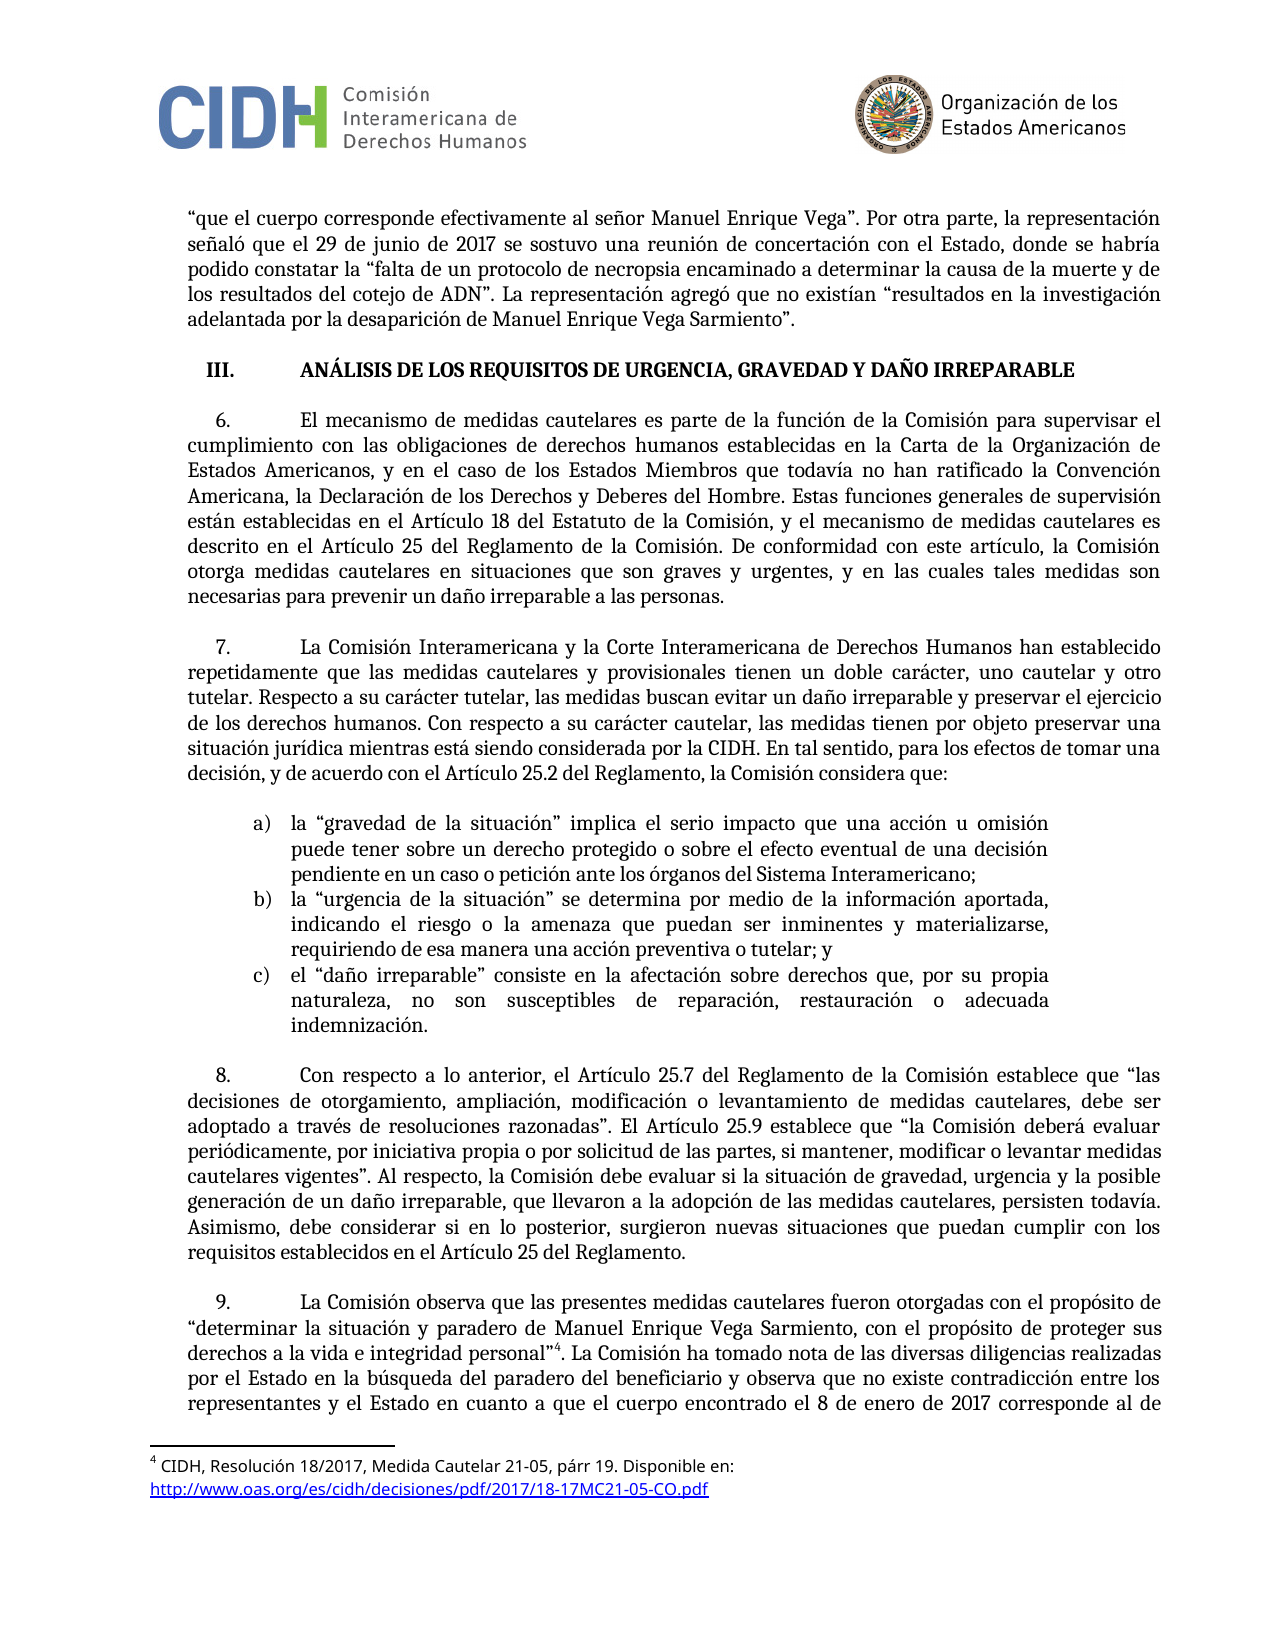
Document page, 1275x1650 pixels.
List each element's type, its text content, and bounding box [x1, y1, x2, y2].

list La Comisión Interamericana y la Corte Interamericana de Derechos Humanos han establecido repetidamente que las medidas cautelares y provisionales tienen un doble carácter, uno cautelar y otro tutelar. Respecto a su carácter tutelar, las medidas buscan evitar un daño irreparable y preservar el ejercicio de los derechos humanos. Con respecto a su carácter cautelar, las medidas tienen por objeto preservar una situación jurídica mientras está siendo considerada por la CIDH. En tal sentido, para los efectos de tomar una decisión, y de acuerdo con el Artículo 25.2 del Reglamento, la Comisión considera que: [150, 634, 1125, 786]
list ANÁLISIS DE LOS REQUISITOS DE URGENCIA, GRAVEDAD Y DAÑO IRREPARABLE [234, 357, 1162, 382]
list El mecanismo de medidas cautelares es parte de la función de la Comisión para supervisar el cumplimiento con las obligaciones de derechos humanos establecidas en la Carta de la Organización de Estados Americanos, y en el caso de los Estados Miembros que todavía no han ratificado la Convención Americana, la Declaración de los Derechos y Deberes del Hombre. Estas funciones generales de supervisión están establecidas en el Artículo 18 del Estatuto de la Comisión, y el mecanismo de medidas cautelares es descrito en el Artículo 25 del Reglamento de la Comisión. De conformidad con este artículo, la Comisión otorga medidas cautelares en situaciones que son graves y urgentes, y en las cuales tales medidas son necesarias para prevenir un daño irreparable a las personas. [150, 408, 1125, 609]
list el “daño irreparable” consiste en la afectación sobre derechos que, por su propia naturaleza, no son susceptibles de reparación, restauración o adecuada indemnización. [253, 962, 1050, 1038]
picture [150, 78, 536, 154]
list la “urgencia de la situación” se determina por medio de la información aportada, indicando el riesgo o la amenaza que puedan ser inminentes y materializarse, requiriendo de esa manera una acción preventiva o tutelar; y [253, 887, 1050, 962]
list la “gravedad de la situación” implica el serio impacto que una acción u omisión puede tener sobre un derecho protegido o sobre el efecto eventual de una decisión pendiente en un caso o petición ante los órganos del Sistema Interamericano; [253, 811, 1050, 887]
picture [855, 75, 1125, 154]
list Con respecto a lo anterior, el Artículo 25.7 del Reglamento de la Comisión establece que “las decisiones de otorgamiento, ampliación, modificación o levantamiento de medidas cautelares, debe ser adoptado a través de resoluciones razonadas”. El Artículo 25.9 establece que “la Comisión deberá evaluar periódicamente, por iniciativa propia o por solicitud de las partes, si mantener, modificar o levantar medidas cautelares vigentes”. Al respecto, la Comisión debe evaluar si la situación de gravedad, urgencia y la posible generación de un daño irreparable, que llevaron a la adopción de las medidas cautelares, persisten todavía. Asimismo, debe considerar si en lo posterior, surgieron nuevas situaciones que puedan cumplir con los requisitos establecidos en el Artículo 25 del Reglamento. [150, 1063, 1125, 1265]
